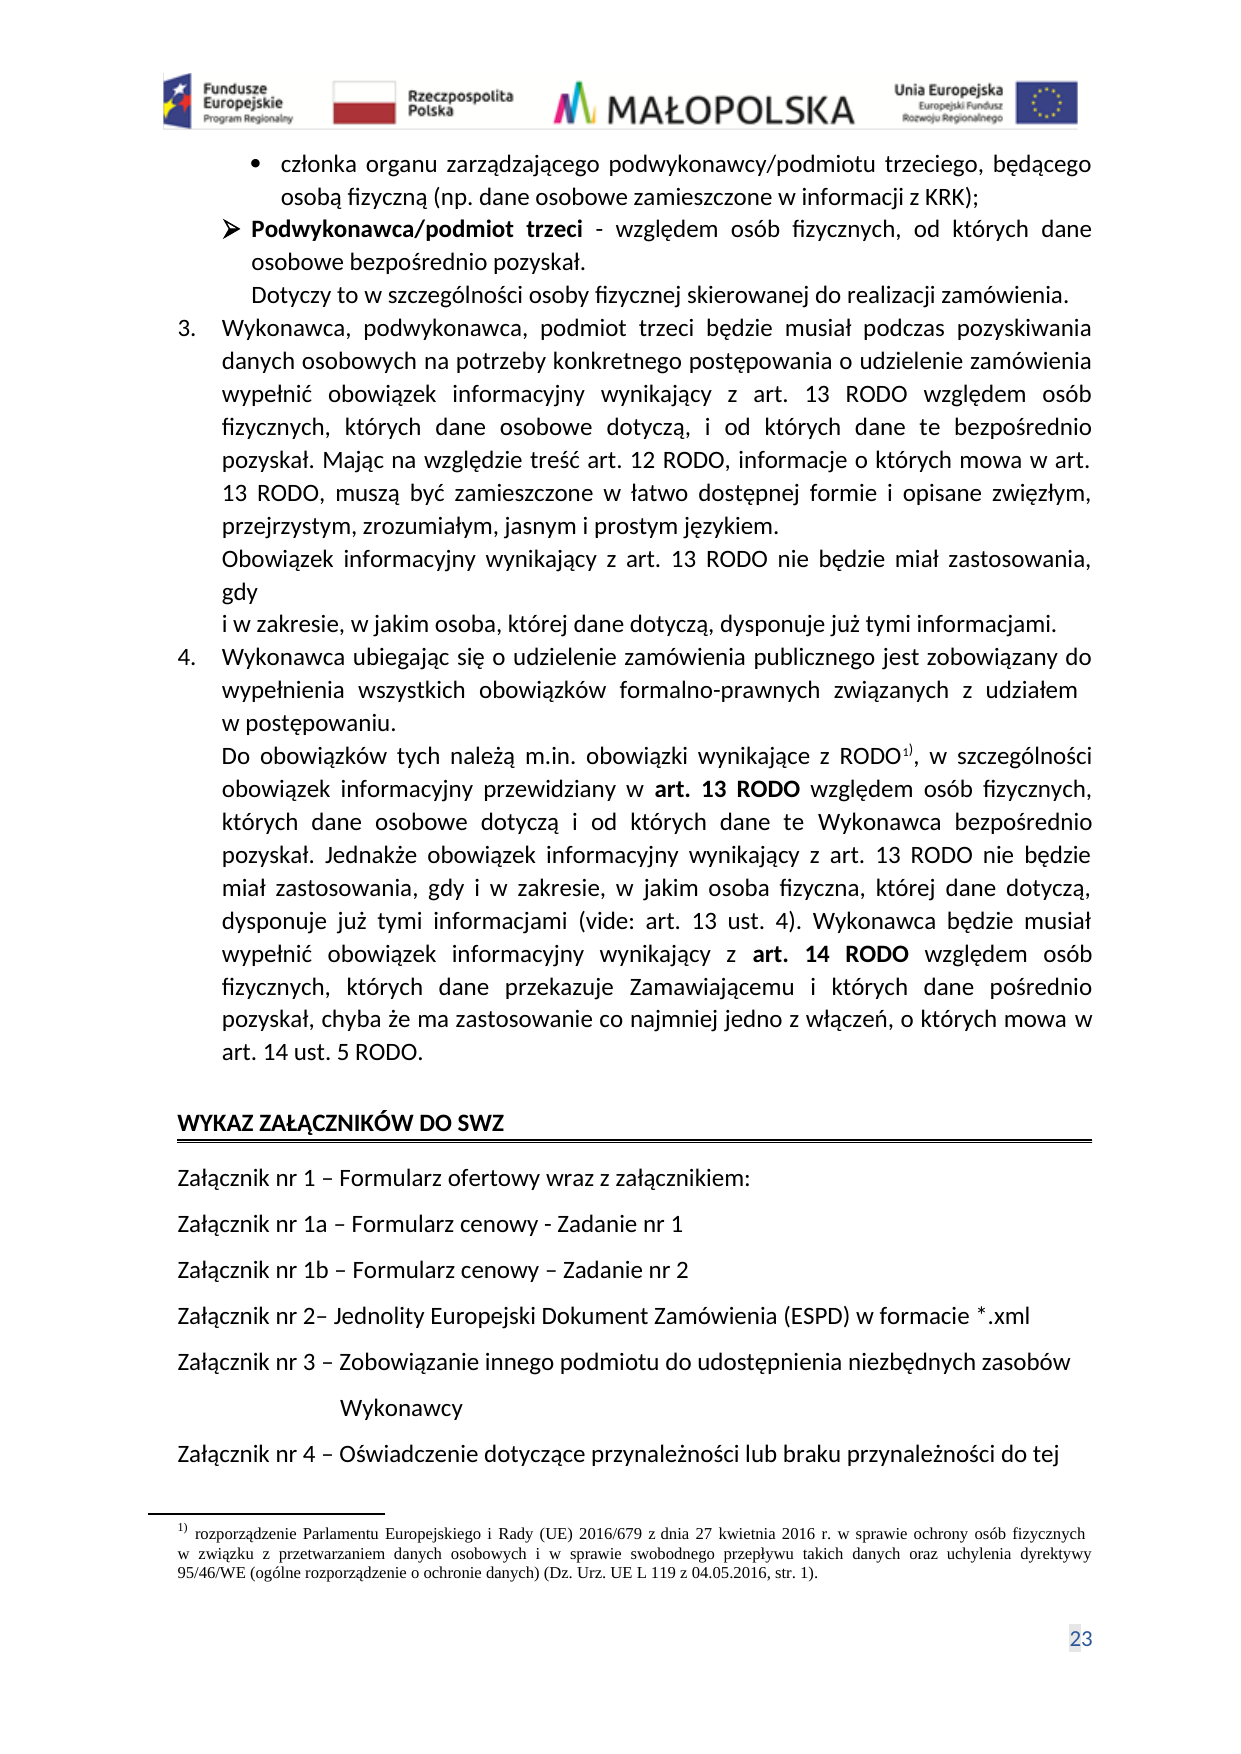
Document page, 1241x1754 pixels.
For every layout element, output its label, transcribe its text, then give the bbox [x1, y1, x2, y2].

list Wykonawca, podwykonawca, podmiot trzeci będzie musiał podczas pozyskiwania danych osobowych na potrzeby konkretnego postępowania o udzielenie zamówienia wypełnić obowiązek informacyjny wynikający z art. 13 RODO względem osób fizycznych, których dane osobowe dotyczą, i od których dane te bezpośrednio pozyskał. Mając na względzie treść art. 12 RODO, informacje o których mowa w art. 13 RODO, muszą być zamieszczone w łatwo dostępnej formie i opisane zwięzłym, przejrzystym, zrozumiałym, jasnym i prostym językiem. [177, 707, 1092, 935]
list członka organu zarządzającego podwykonawcy/podmiotu trzeciego, będącego osobą fizyczną (np. dane osobowe zamieszczone w informacji z KRK); [251, 543, 1092, 606]
list Podwykonawca/podmiot trzeci - względem osób fizycznych, od których dane osobowe bezpośrednio pozyskał. [222, 608, 1092, 672]
text Obowiązek informacyjny wynikający z art. 13 RODO nie będzie miał zastosowania, gdy i w zakresie, w jakim osoba, której dane dotyczą, dysponuje już tymi informacjami. [177, 938, 1092, 1034]
picture [162, 73, 1078, 131]
list Administratorem danych osobowych (oprócz Zamawiającego) zobowiązanym do spełnienia obowiązku informacyjnego z art. 13 RODO będzie w szczególności: [177, 213, 1092, 277]
list pełnomocnika podwykonawcy/podmiotu trzeciego będącego osobą fizyczną (np. dane osobowe zamieszczone w pełnomocnictwie), [251, 477, 1092, 540]
list podwykonawcy/podmiotu trzeciego będącego osobą fizyczną, [251, 378, 1092, 409]
list osoby fizycznej skierowanej do realizacji zamówienia, [251, 345, 1092, 376]
text Do obowiązków tych należą m.in. obowiązki wynikające z RODO), w szczególności obowiązek informacyjny przewidziany w art. 13 RODO względem osób fizycznych, których dane osobowe dotyczą i od których dane te Wykonawca bezpośrednio pozyskał. Jednakże obowiązek informacyjny wynikający z art. 13 RODO nie będzie miał zastosowania, gdy i w zakresie, w jakim osoba fizyczna, której dane dotyczą, dysponuje już tymi informacjami (vide: art. 13 ust. 4). Wykonawca będzie musiał wypełnić obowiązek informacyjny wynikający z art. 14 RODO względem osób fizycznych, których dane przekazuje Zamawiającemu i których dane pośrednio pozyskał, chyba że ma zastosowanie co najmniej jedno z włączeń, o których mowa w art. 14 ust. 5 RODO. [221, 1135, 1092, 1462]
list Wykonawca ubiegając się o udzielenie zamówienia publicznego jest zobowiązany do wypełnienia wszystkich obowiązków formalno-prawnych związanych z udziałem w postępowaniu. [177, 1036, 1092, 1133]
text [251, 148, 1092, 211]
list Wykonawca - względem osób fizycznych, od których dane osobowe bezpośrednio pozyskał. Dotyczy to w szczególności: [222, 279, 1092, 343]
list podwykonawcy/podmiotu trzeciego będącego osobą fizyczną, prowadzącą jednoosobową działalność gospodarczą, [251, 411, 1092, 474]
text Dotyczy to w szczególności osoby fizycznej skierowanej do realizacji zamówienia. [251, 674, 1092, 705]
